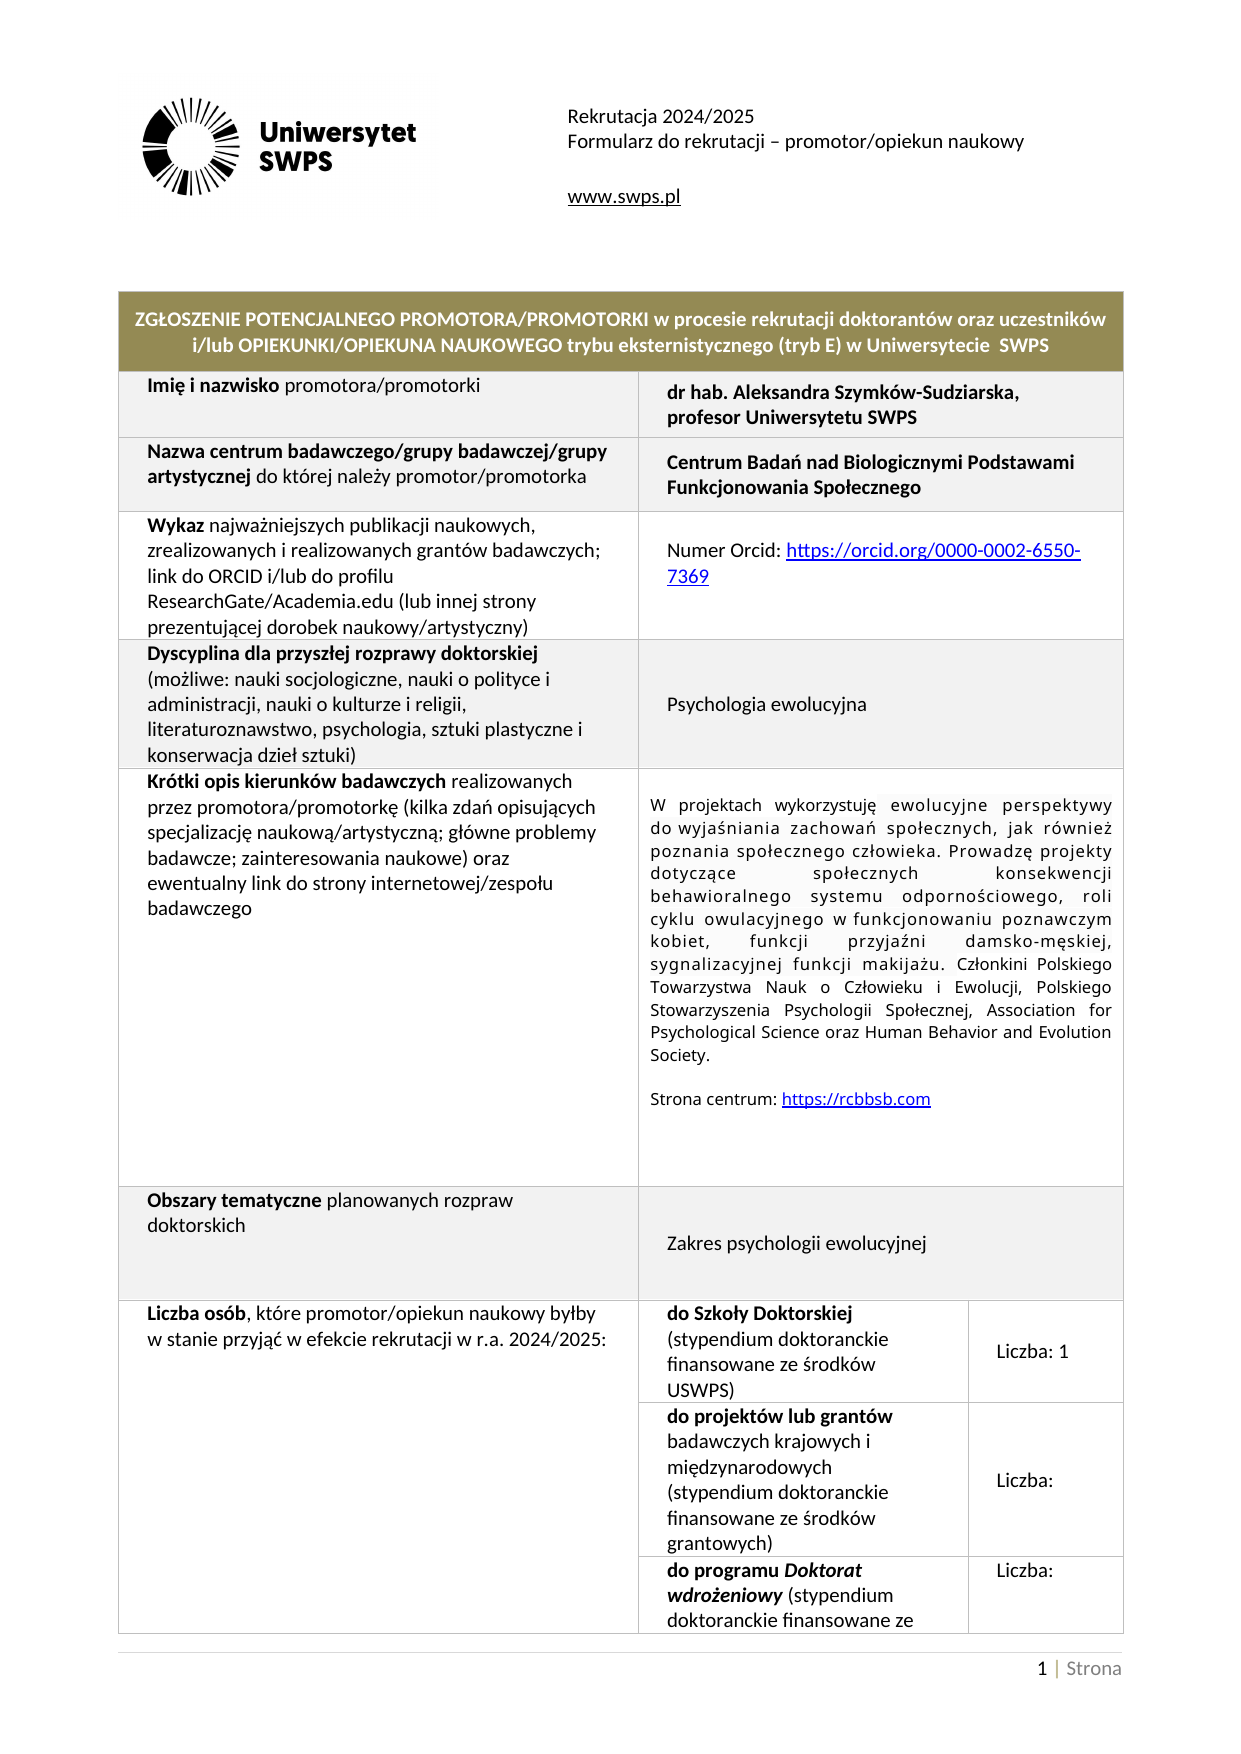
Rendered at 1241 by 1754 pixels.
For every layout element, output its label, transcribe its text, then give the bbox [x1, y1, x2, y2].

table_cell W projektach wykorzystuję ewolucyjne perspektywy do wyjaśniania zachowań społecznych, jak również poznania społecznego człowieka. Prowadzę projekty dotyczące społecznych konsekwencji behawioralnego systemu odpornościowego, roli cyklu owulacyjnego w funkcjonowaniu poznawczym kobiet, funkcji przyjaźni damsko-męskiej, sygnalizacyjnej funkcji makijażu. Członkini Polskiego Towarzystwa Nauk o Człowieku i Ewolucji, Polskiego Stowarzyszenia Psychologii Społecznej, Association for Psychological Science oraz Human Behavior and Evolution Society. Strona centrum: https://rcbbsb.com [639, 769, 1123, 1186]
table_cell Psychologia ewolucyjna [639, 640, 1123, 767]
table_cell Wykaz najważniejszych publikacji naukowych, zrealizowanych i realizowanych grantów badawczych; link do ORCID i/lub do profilu ResearchGate/Academia.edu (lub innej strony prezentującej dorobek naukowy/artystyczny) [119, 512, 638, 639]
table_cell dr hab. Aleksandra Szymków-Sudziarska, profesor Uniwersytetu SWPS [639, 372, 1123, 437]
table_cell Nazwa centrum badawczego/grupy badawczej/grupy artystycznej do której należy promotor/promotorka [119, 438, 638, 511]
table_cell Centrum Badań nad Biologicznymi Podstawami Funkcjonowania Społecznego [639, 438, 1123, 511]
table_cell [639, 1557, 968, 1633]
table_header ZGŁOSZENIE POTENCJALNEGO PROMOTORA/PROMOTORKI w procesie rekrutacji doktorantów oraz uczestników i/lub OPIEKUNKI/OPIEKUNA NAUKOWEGO trybu eksternistycznego (tryb E) w Uniwersytecie SWPS [119, 292, 1123, 371]
table_cell do Szkoły Doktorskiej (stypendium doktoranckie finansowane ze środków USWPS) [639, 1301, 968, 1402]
table_cell Krótki opis kierunków badawczych realizowanych przez promotora/promotorkę (kilka zdań opisujących specjalizację naukową/artystyczną; główne problemy badawcze; zainteresowania naukowe) oraz ewentualny link do strony internetowej/zespołu badawczego [119, 769, 638, 1186]
table_cell Liczba: [969, 1403, 1123, 1556]
picture [118, 73, 440, 220]
table_cell Liczba: 1 [969, 1301, 1123, 1402]
table_cell Obszary tematyczne planowanych rozpraw doktorskich [119, 1187, 638, 1299]
table_cell Imię i nazwisko promotora/promotorki [119, 372, 638, 437]
table_cell do projektów lub grantów badawczych krajowych i międzynarodowych (stypendium doktoranckie finansowane ze środków grantowych) [639, 1403, 968, 1556]
table_cell Liczba osób, które promotor/opiekun naukowy byłby w stanie przyjąć w efekcie rekrutacji w r.a. 2024/2025: [119, 1301, 638, 1633]
table_cell Numer Orcid: https://orcid.org/0000-0002-6550-7369 [639, 512, 1123, 639]
table_cell Liczba: [969, 1557, 1123, 1633]
table_cell Zakres psychologii ewolucyjnej [639, 1187, 1123, 1299]
table_cell Dyscyplina dla przyszłej rozprawy doktorskiej (możliwe: nauki socjologiczne, nauki o polityce i administracji, nauki o kulturze i religii, literaturoznawstwo, psychologia, sztuki plastyczne i konserwacja dzieł sztuki) [119, 640, 638, 767]
